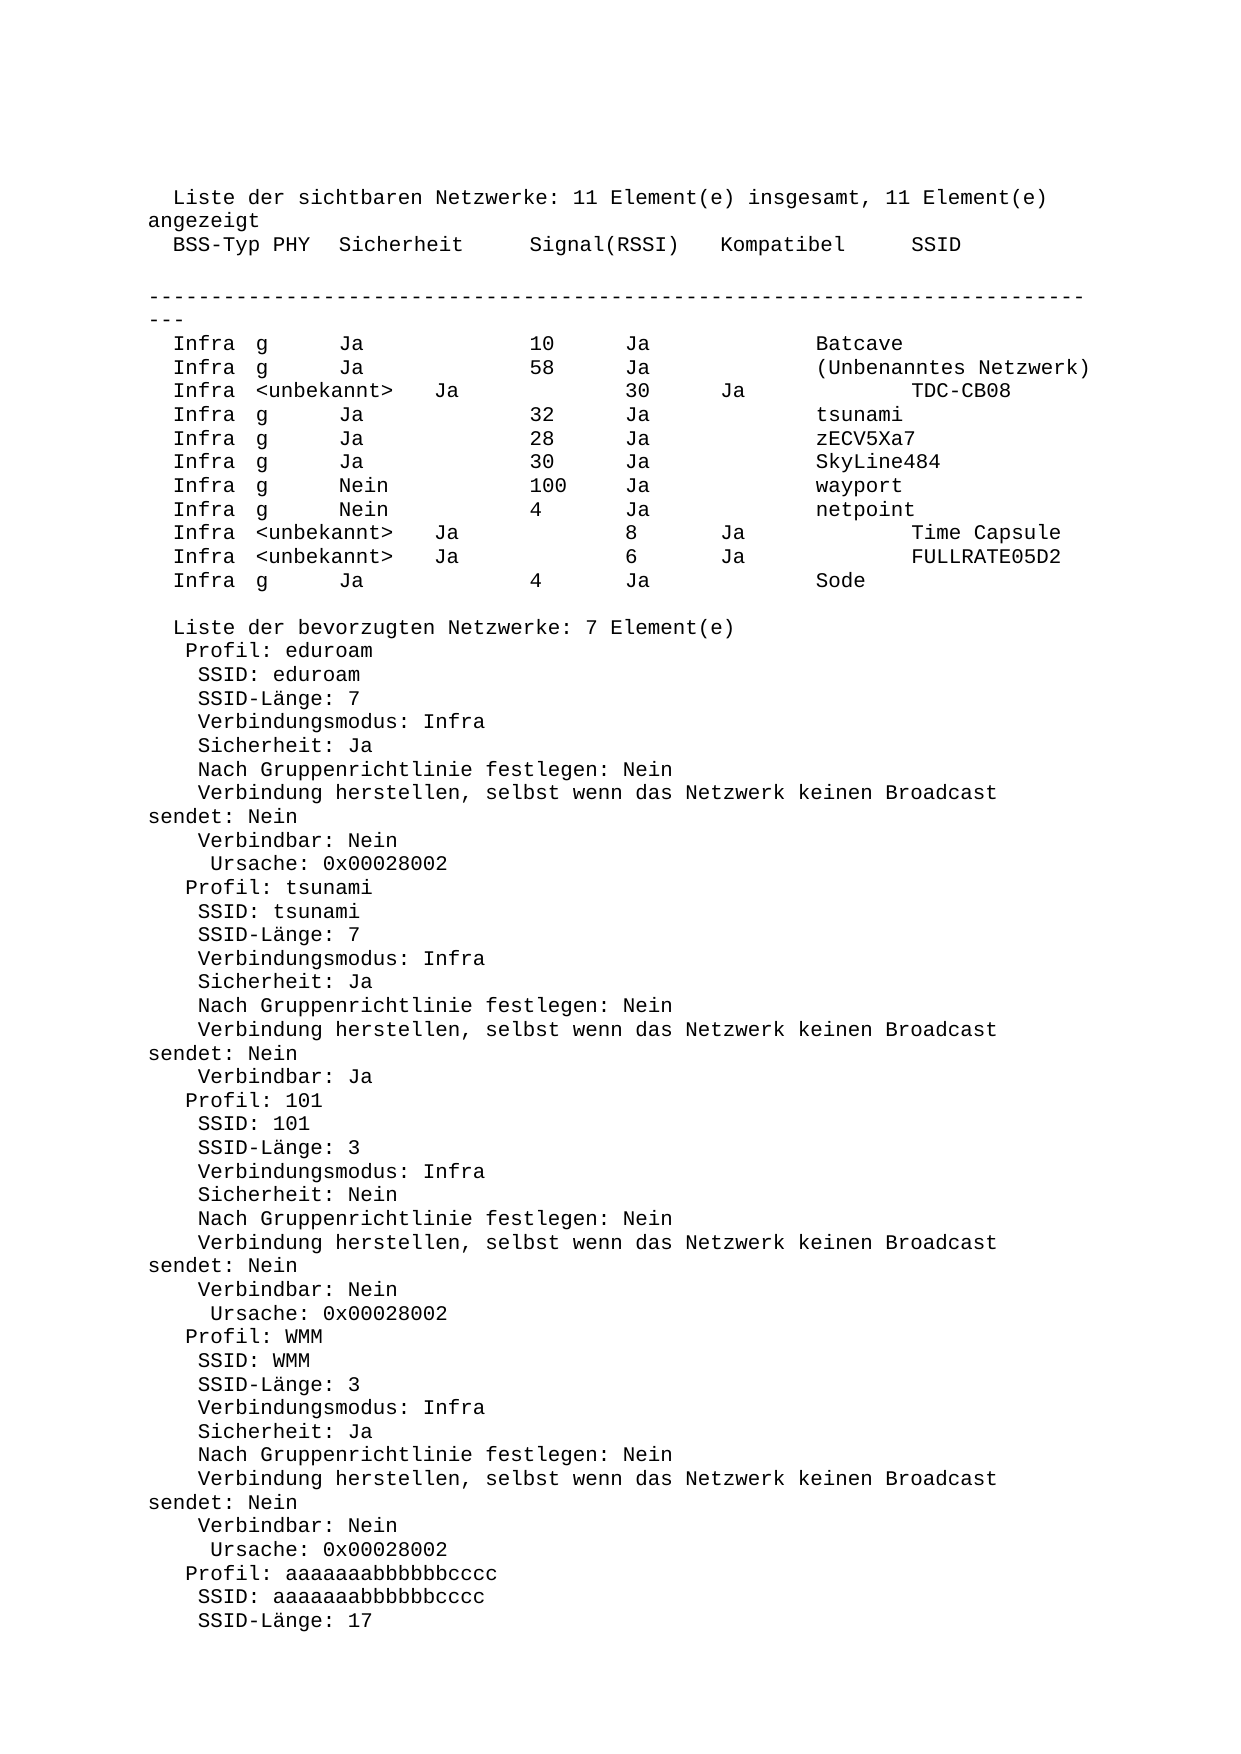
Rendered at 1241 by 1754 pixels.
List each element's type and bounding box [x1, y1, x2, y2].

table_cell [148, 148, 1093, 1634]
